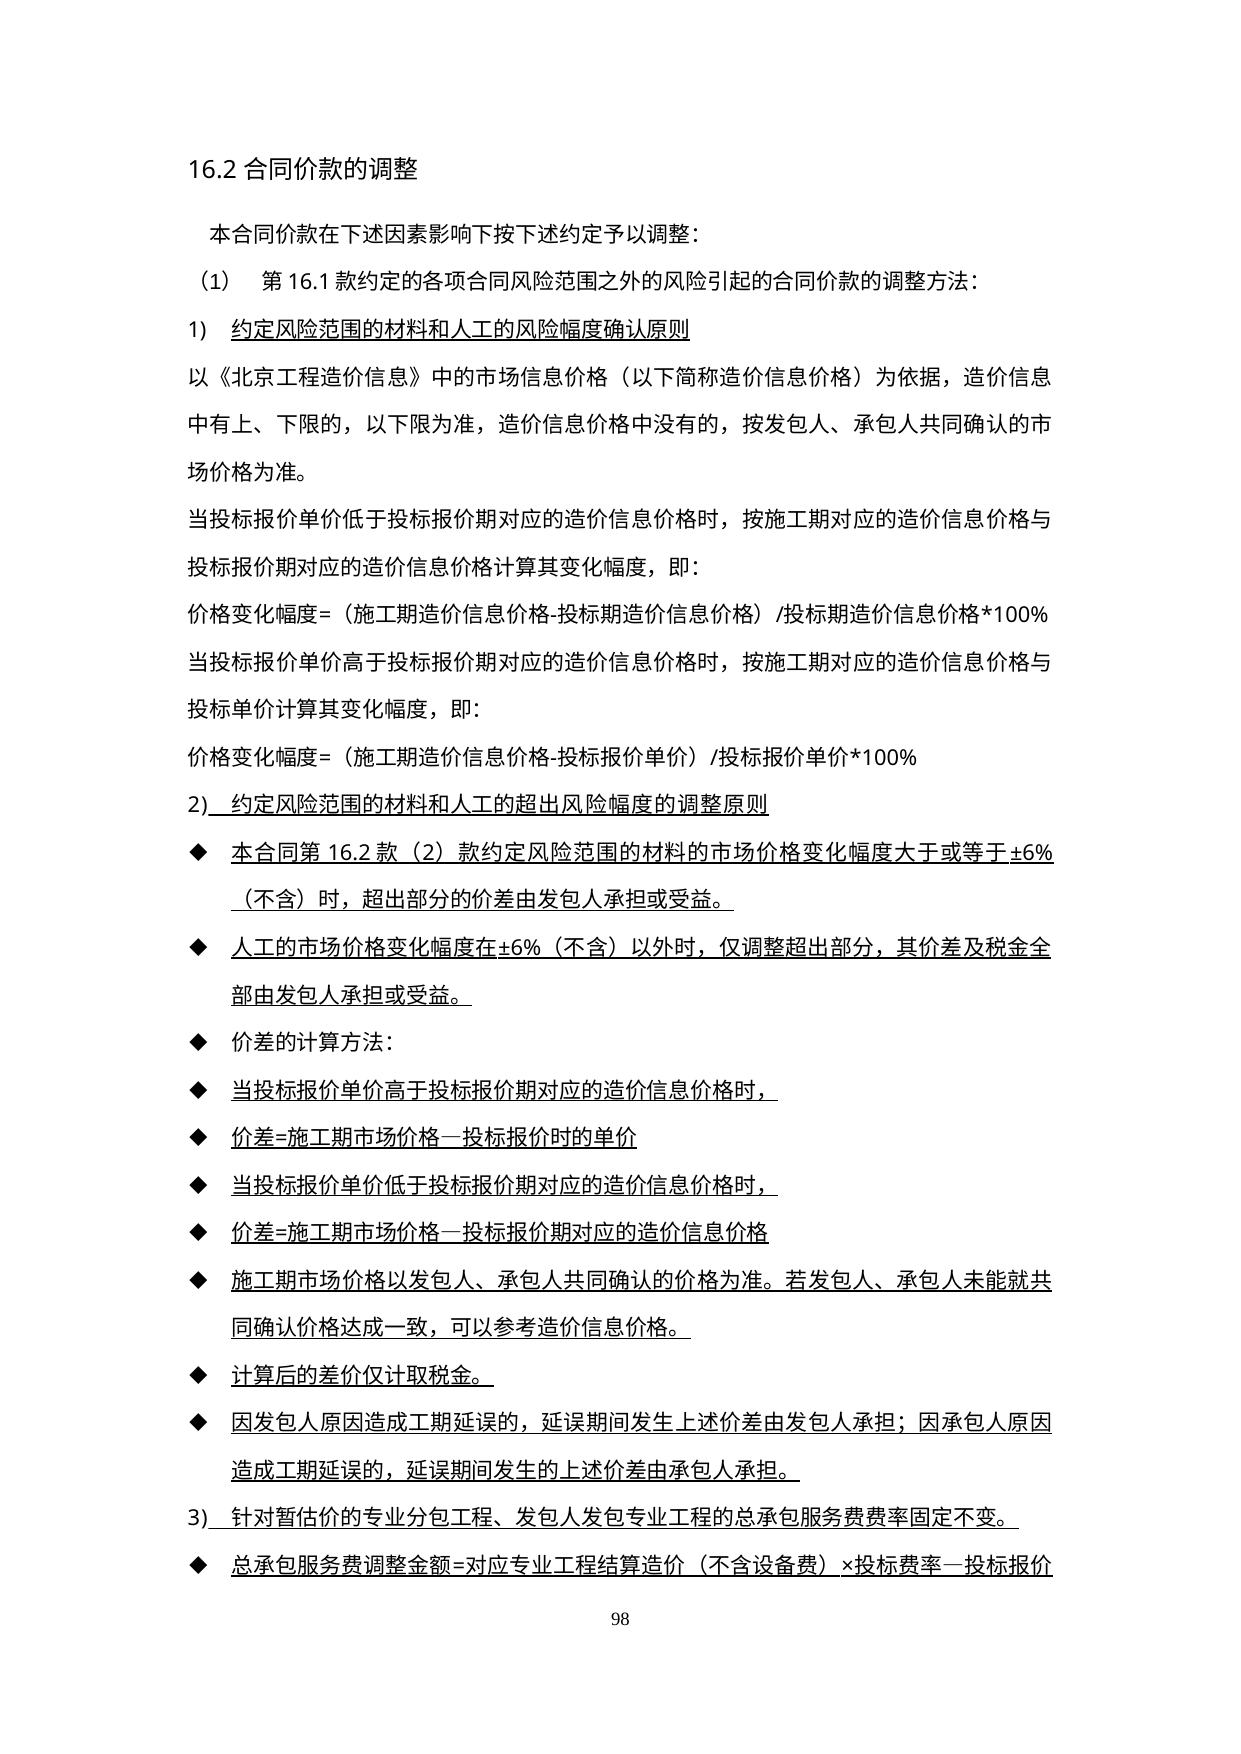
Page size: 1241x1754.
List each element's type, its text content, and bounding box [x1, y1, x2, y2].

list 当投标报价单价高于投标报价期对应的造价信息价格时， [187, 1073, 1053, 1104]
list 施工期市场价格以发包人、承包人共同确认的价格为准。若发包人、承包人未能就共同确认价格达成一致，可以参考造价信息价格。 [187, 1263, 1053, 1342]
list 价差=施工期市场价格—投标报价时的单价 [187, 1120, 1053, 1152]
list 计算后的差价仅计取税金。 [187, 1358, 1053, 1389]
list 因发包人原因造成工期延误的，延误期间发生上述价差由发包人承担；因承包人原因造成工期延误的，延误期间发生的上述价差由承包人承担。 [187, 1405, 1053, 1484]
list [187, 1548, 1053, 1580]
text 当投标报价单价低于投标报价期对应的造价信息价格时，按施工期对应的造价信息价格与投标报价期对应的造价信息价格计算其变化幅度，即： [187, 502, 1053, 581]
text 价格变化幅度=（施工期造价信息价格-投标报价单价）/投标报价单价*100% [187, 740, 1053, 771]
list 价差的计算方法： [187, 1025, 1053, 1057]
list 约定风险范围的材料和人工的风险幅度确认原则 [187, 312, 1053, 344]
text 以《北京工程造价信息》中的市场信息价格（以下简称造价信息价格）为依据，造价信息中有上、下限的，以下限为准，造价信息价格中没有的，按发包人、承包人共同确认的市场价格为准。 [187, 359, 1053, 486]
list 价差=施工期市场价格—投标报价期对应的造价信息价格 [187, 1215, 1053, 1247]
text 16.2 合同价款的调整 [187, 150, 1053, 186]
list 本合同第16.2款（2）款约定风险范围的材料的市场价格变化幅度大于或等于±6%（不含）时，超出部分的价差由发包人承担或受益。 [187, 835, 1053, 914]
text 价格变化幅度=（施工期造价信息价格-投标期造价信息价格）/投标期造价信息价格*100% [187, 597, 1053, 629]
list 当投标报价单价低于投标报价期对应的造价信息价格时， [187, 1168, 1053, 1199]
list 针对暂估价的专业分包工程、发包人发包专业工程的总承包服务费费率固定不变。 [187, 1500, 1053, 1532]
text 本合同价款在下述因素影响下按下述约定予以调整： [187, 217, 1053, 248]
list 约定风险范围的材料和人工的超出风险幅度的调整原则 [187, 787, 1053, 819]
text 当投标报价单价高于投标报价期对应的造价信息价格时，按施工期对应的造价信息价格与投标单价计算其变化幅度，即： [187, 645, 1053, 724]
list 第16.1款约定的各项合同风险范围之外的风险引起的合同价款的调整方法： [187, 264, 1053, 296]
list 人工的市场价格变化幅度在±6%（不含）以外时，仅调整超出部分，其价差及税金全部由发包人承担或受益。 [187, 930, 1053, 1009]
